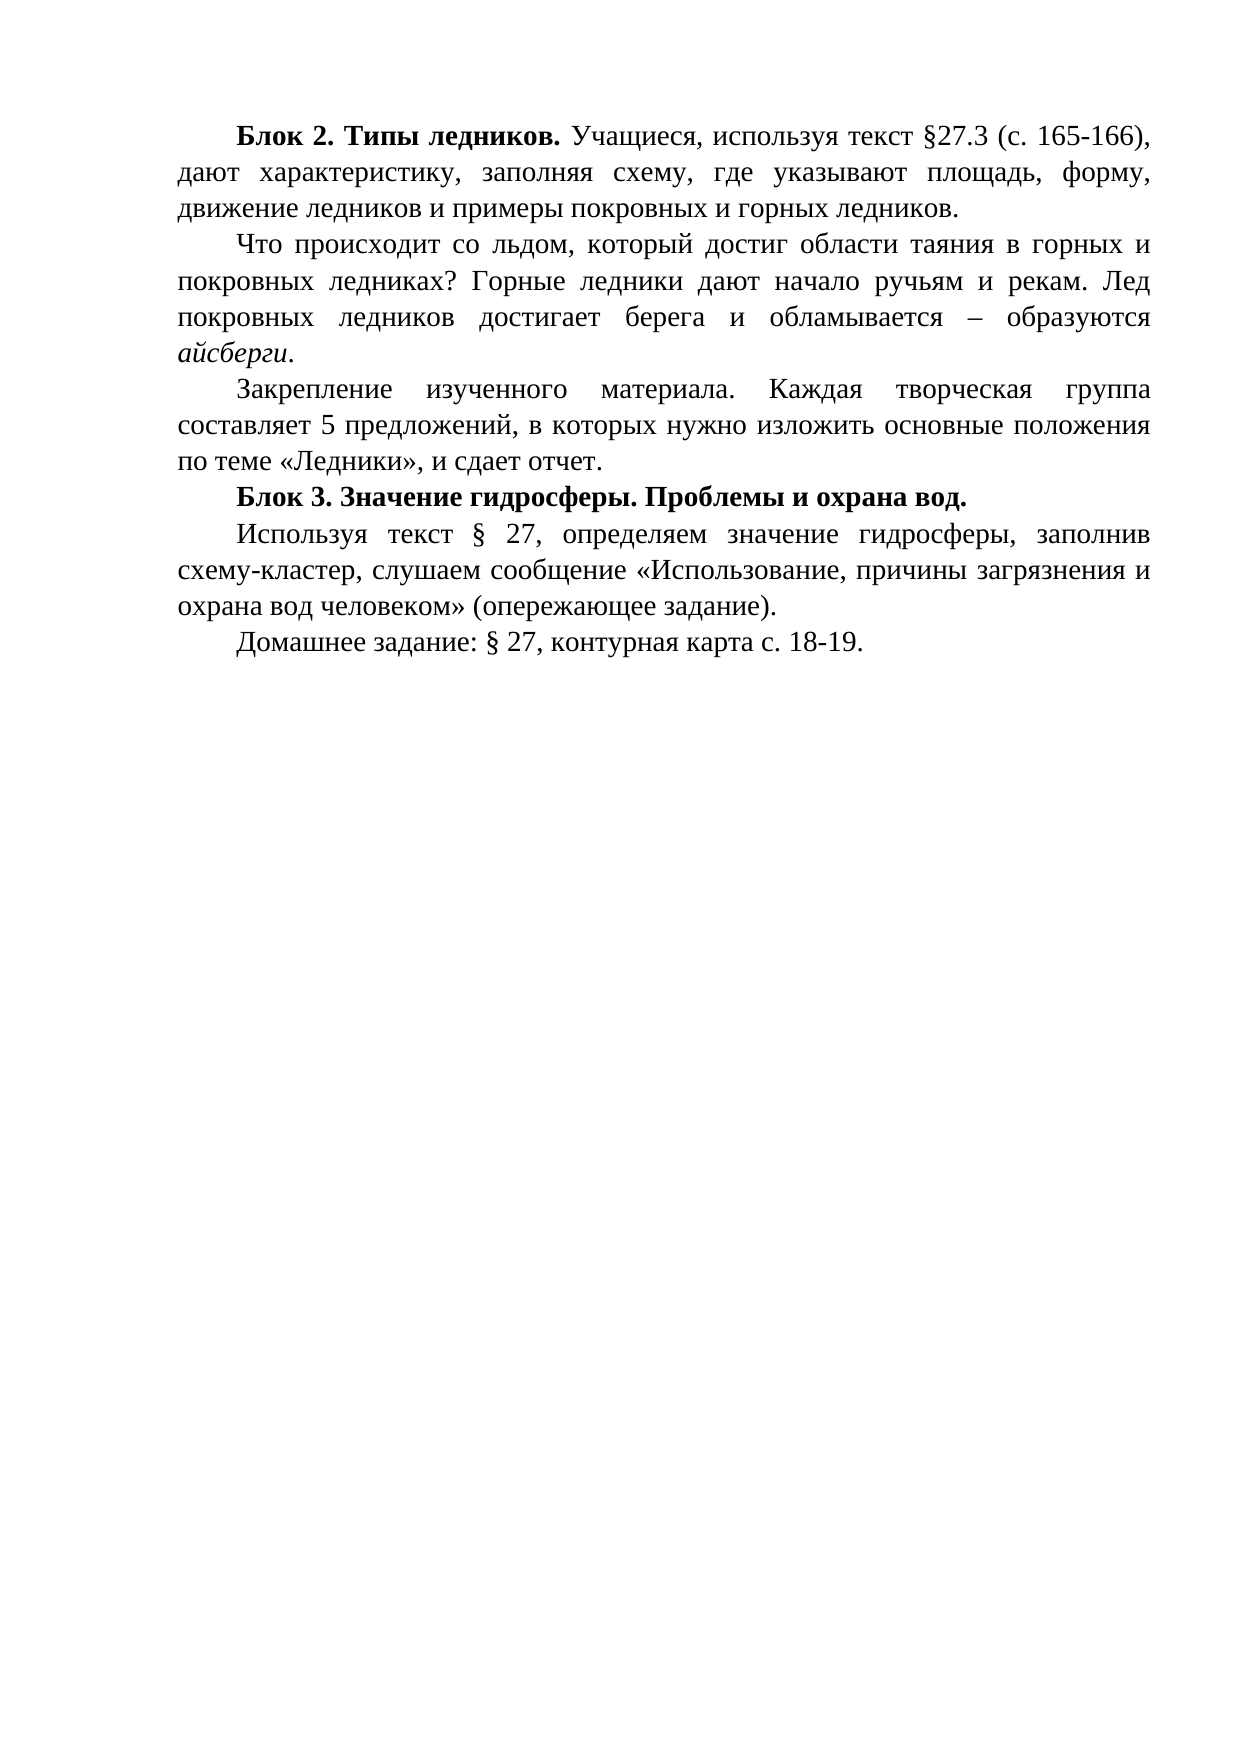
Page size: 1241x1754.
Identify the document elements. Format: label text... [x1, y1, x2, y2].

text Домашнее задание: § 27, контурная карта с. 18-19. [177, 624, 1152, 658]
text Блок 3. Значение гидросферы. Проблемы и охрана вод. [177, 479, 1152, 513]
text Закрепление изученного материала. Каждая творческая группа составляет 5 предложений, в которых нужно изложить основные положения по теме «Ледники», и сдает отчет. [177, 371, 1152, 477]
text Используя текст § 27, определяем значение гидросферы, заполнив схему-кластер, слушаем сообщение «Использование, причины загрязнения и охрана вод человеком» (опережающее задание). [177, 516, 1152, 622]
text Блок 2. Типы ледников. Учащиеся, используя текст §27.3 (с. 165-166), дают характеристику, заполняя схему, где указывают площадь, форму, движение ледников и примеры покровных и горных ледников. [177, 118, 1152, 224]
text Что происходит со льдом, который достиг области таяния в горных и покровных ледниках? Горные ледники дают начало ручьям и рекам. Лед покровных ледников достигает берега и обламывается – образуются айсберги. [177, 227, 1152, 368]
